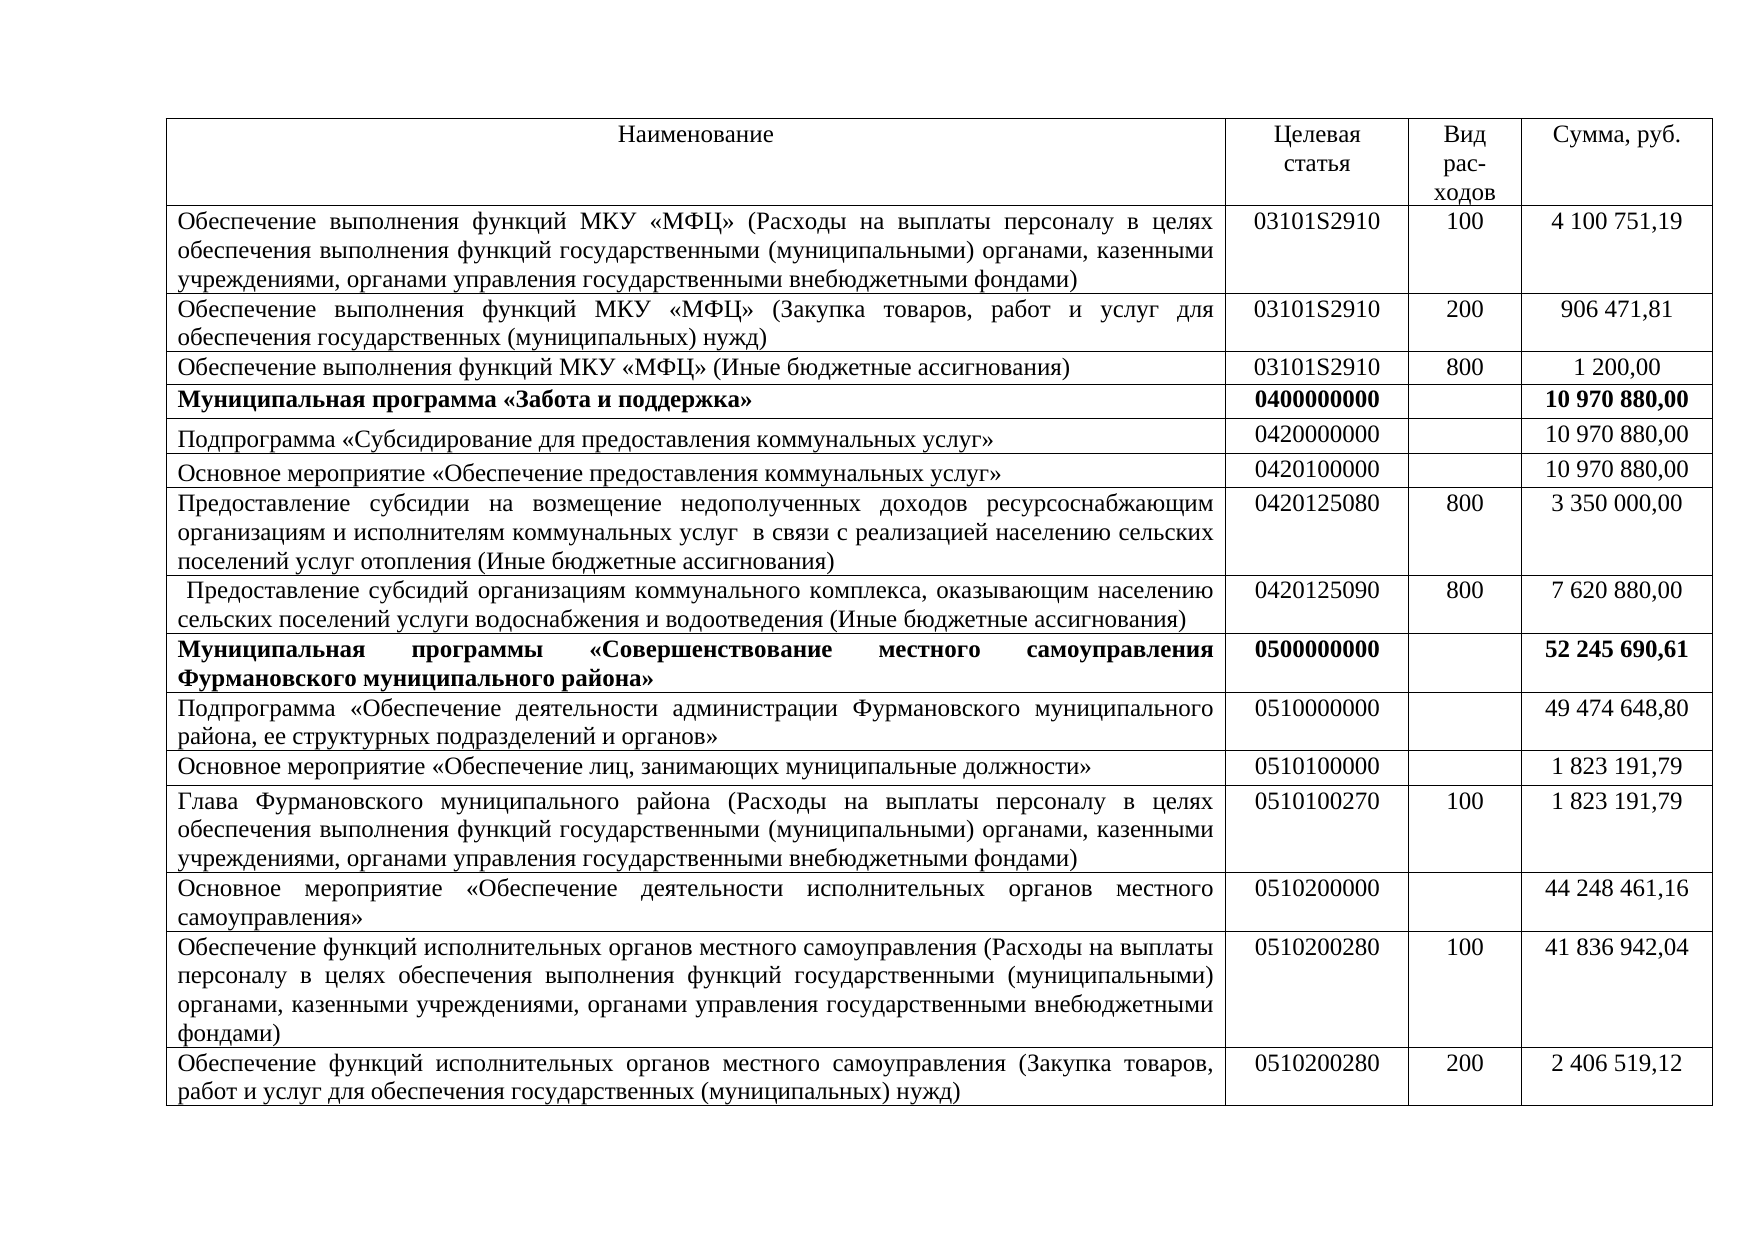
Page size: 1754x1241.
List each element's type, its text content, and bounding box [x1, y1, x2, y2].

table_cell [1409, 693, 1521, 750]
table_cell 03101S2910 [1226, 294, 1408, 351]
table_cell 100 [1409, 786, 1521, 872]
table_cell Основное мероприятие «Обеспечение предоставления коммунальных услуг» [167, 454, 1225, 487]
table_cell [1409, 385, 1521, 418]
table_cell 03101S2910 [1226, 352, 1408, 383]
table_cell [1409, 634, 1521, 692]
table_header Наименование [167, 119, 1225, 205]
table_cell Предоставление субсидии на возмещение недополученных доходов ресурсоснабжающим организациям и исполнителям коммунальных услуг в связи с реализацией населению сельских поселений услуг отопления (Иные бюджетные ассигнования) [167, 488, 1225, 574]
table_cell 800 [1409, 576, 1521, 633]
table_cell [1409, 873, 1521, 931]
table_cell 10 970 880,00 [1522, 385, 1712, 418]
table_cell 3 350 000,00 [1522, 488, 1712, 574]
table_cell [1409, 454, 1521, 487]
table_cell 52 245 690,61 [1522, 634, 1712, 692]
table_cell Муниципальная программы «Совершенствование местного самоуправления Фурмановского муниципального района» [167, 634, 1225, 692]
table_cell [1409, 419, 1521, 453]
table_cell 03101S2910 [1226, 206, 1408, 293]
table_cell 44 248 461,16 [1522, 873, 1712, 931]
table_cell 1 823 191,79 [1522, 751, 1712, 785]
table_cell 200 [1409, 294, 1521, 351]
table_cell 100 [1409, 932, 1521, 1047]
table_cell 800 [1409, 488, 1521, 574]
table_cell 49 474 648,80 [1522, 693, 1712, 750]
table_cell Обеспечение выполнения функций МКУ «МФЦ» (Закупка товаров, работ и услуг для обеспечения государственных (муниципальных) нужд) [167, 294, 1225, 351]
table_cell 0510000000 [1226, 693, 1408, 750]
table_cell Подпрограмма «Субсидирование для предоставления коммунальных услуг» [167, 419, 1225, 453]
table_cell 0420000000 [1226, 419, 1408, 453]
table_cell 41 836 942,04 [1522, 932, 1712, 1047]
table_cell Основное мероприятие «Обеспечение деятельности исполнительных органов местного самоуправления» [167, 873, 1225, 931]
table_cell 0510200280 [1226, 932, 1408, 1047]
table_cell 906 471,81 [1522, 294, 1712, 351]
table_cell Предоставление субсидий организациям коммунального комплекса, оказывающим населению сельских поселений услуги водоснабжения и водоотведения (Иные бюджетные ассигнования) [167, 576, 1225, 633]
table_cell 0420125090 [1226, 576, 1408, 633]
table_cell [1409, 751, 1521, 785]
table_cell 0420125080 [1226, 488, 1408, 574]
table_cell 2 406 519,12 [1522, 1048, 1712, 1105]
table_cell Подпрограмма «Обеспечение деятельности администрации Фурмановского муниципального района, ее структурных подразделений и органов» [167, 693, 1225, 750]
table_cell 0510200000 [1226, 873, 1408, 931]
table_cell Обеспечение выполнения функций МКУ «МФЦ» (Расходы на выплаты персоналу в целях обеспечения выполнения функций государственными (муниципальными) органами, казенными учреждениями, органами управления государственными внебюджетными фондами) [167, 206, 1225, 293]
table_cell 0420100000 [1226, 454, 1408, 487]
table_cell Обеспечение выполнения функций МКУ «МФЦ» (Иные бюджетные ассигнования) [167, 352, 1225, 383]
table_cell Глава Фурмановского муниципального района (Расходы на выплаты персоналу в целях обеспечения выполнения функций государственными (муниципальными) органами, казенными учреждениями, органами управления государственными внебюджетными фондами) [167, 786, 1225, 872]
table_cell 0510200280 [1226, 1048, 1408, 1105]
table_cell 0400000000 [1226, 385, 1408, 418]
table_cell 7 620 880,00 [1522, 576, 1712, 633]
table_cell 1 823 191,79 [1522, 786, 1712, 872]
table_cell Обеспечение функций исполнительных органов местного самоуправления (Расходы на выплаты персоналу в целях обеспечения выполнения функций государственными (муниципальными) органами, казенными учреждениями, органами управления государственными внебюджетными фондами) [167, 932, 1225, 1047]
table_cell Муниципальная программа «Забота и поддержка» [167, 385, 1225, 418]
table_cell 10 970 880,00 [1522, 419, 1712, 453]
table_cell 0500000000 [1226, 634, 1408, 692]
table_header Целевая статья [1226, 119, 1408, 205]
table_cell 10 970 880,00 [1522, 454, 1712, 487]
table_cell 1 200,00 [1522, 352, 1712, 383]
table_cell 200 [1409, 1048, 1521, 1105]
table_cell Основное мероприятие «Обеспечение лиц, занимающих муниципальные должности» [167, 751, 1225, 785]
table_cell 0510100270 [1226, 786, 1408, 872]
table_cell 0510100000 [1226, 751, 1408, 785]
table_cell 4 100 751,19 [1522, 206, 1712, 293]
table_cell 100 [1409, 206, 1521, 293]
table_cell Обеспечение функций исполнительных органов местного самоуправления (Закупка товаров, работ и услуг для обеспечения государственных (муниципальных) нужд) [167, 1048, 1225, 1105]
table_header Сумма, руб. [1522, 119, 1712, 205]
table_cell 800 [1409, 352, 1521, 383]
table_header Вид рас-ходов [1409, 119, 1521, 205]
